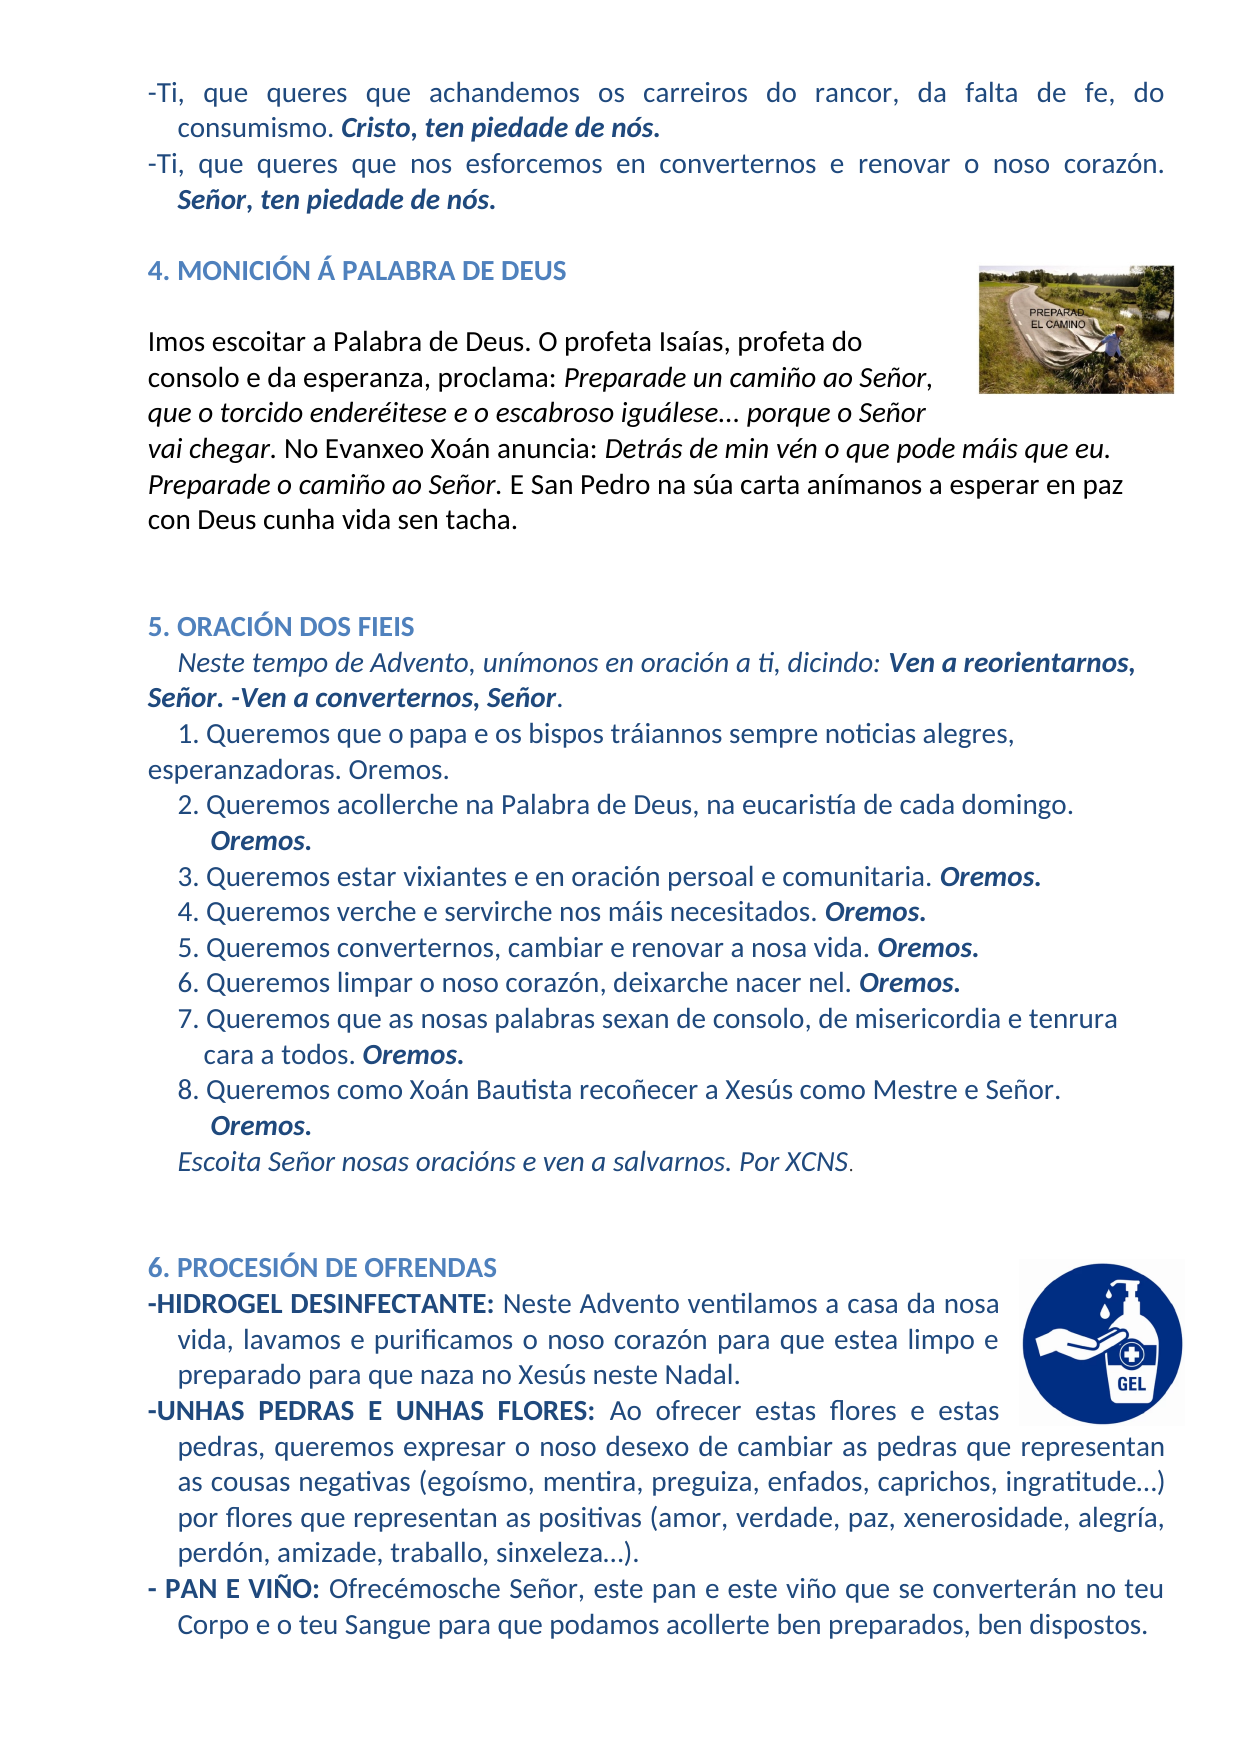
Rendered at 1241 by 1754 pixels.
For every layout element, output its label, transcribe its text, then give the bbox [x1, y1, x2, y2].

list 8. Queremos como Xoán Bautista recoñecer a Xesús como Mestre e Señor. [148, 1071, 1167, 1107]
text -UNHAS PEDRAS E UNHAS FLORES: Ao ofrecer estas flores e estas pedras, queremos expresar o noso desexo de cambiar as pedras que representan as cousas negativas (egoísmo, mentira, preguiza, enfados, caprichos, ingratitude…) por flores que representan as positivas (amor, verdade, paz, xenerosidade, alegría, perdón, amizade, traballo, sinxeleza…). [148, 1392, 1167, 1570]
list Oremos. [148, 1107, 1167, 1143]
subtitle 5. ORACIÓN DOS FIEIS [148, 608, 1167, 644]
list 4. MONICIÓN Á PALABRA DE DEUS [148, 252, 1167, 288]
list Neste tempo de Advento, unímonos en oración a ti, dicindo: Ven a reorientarnos, Señor. -Ven a converternos, Señor. [148, 644, 1167, 715]
list Imos escoitar a Palabra de Deus. O profeta Isaías, profeta do consolo e da esperanza, proclama: Preparade un camiño ao Señor, que o torcido enderéitese e o escabroso iguálese... porque o Señor vai chegar. No Evanxeo Xoán anuncia: Detrás de min vén o que pode máis que eu. Preparade o camiño ao Señor. E San Pedro na súa carta anímanos a esperar en paz con Deus cunha vida sen tacha. [148, 323, 1167, 537]
picture [1019, 1259, 1187, 1428]
picture [976, 253, 1177, 401]
subtitle -Ti, que queres que achandemos os carreiros do rancor, da falta de fe, do consumismo. Cristo, ten piedade de nós. [148, 74, 1167, 145]
list 4. Queremos verche e servirche nos máis necesitados. Oremos. [148, 893, 1167, 929]
list cara a todos. Oremos. [148, 1036, 1167, 1071]
text - PAN E VIÑO: Ofrecémosche Señor, este pan e este viño que se converterán no teu Corpo e o teu Sangue para que podamos acollerte ben preparados, ben dispostos. [148, 1570, 1167, 1641]
list 3. Queremos estar vixiantes e en oración persoal e comunitaria. Oremos. [148, 858, 1167, 893]
list Escoita Señor nosas oracións e ven a salvarnos. Por XCNS. [148, 1143, 1167, 1178]
list 2. Queremos acollerche na Palabra de Deus, na eucaristía de cada domingo. [148, 786, 1167, 822]
subtitle -Ti, que queres que nos esforcemos en converternos e renovar o noso corazón. Señor, ten piedade de nós. [148, 145, 1167, 216]
text -HIDROGEL DESINFECTANTE: Neste Advento ventilamos a casa da nosa vida, lavamos e purificamos o noso corazón para que estea limpo e preparado para que naza no Xesús neste Nadal. [148, 1285, 1019, 1392]
list 7. Queremos que as nosas palabras sexan de consolo, de misericordia e tenrura [148, 1000, 1167, 1036]
list 6. PROCESIÓN DE OFRENDAS [148, 1249, 1167, 1285]
list 5. Queremos converternos, cambiar e renovar a nosa vida. Oremos. [148, 929, 1167, 964]
list 6. Queremos limpar o noso corazón, deixarche nacer nel. Oremos. [148, 964, 1167, 1000]
list Oremos. [148, 822, 1167, 858]
list 1. Queremos que o papa e os bispos tráiannos sempre noticias alegres, esperanzadoras. Oremos. [148, 715, 1167, 786]
